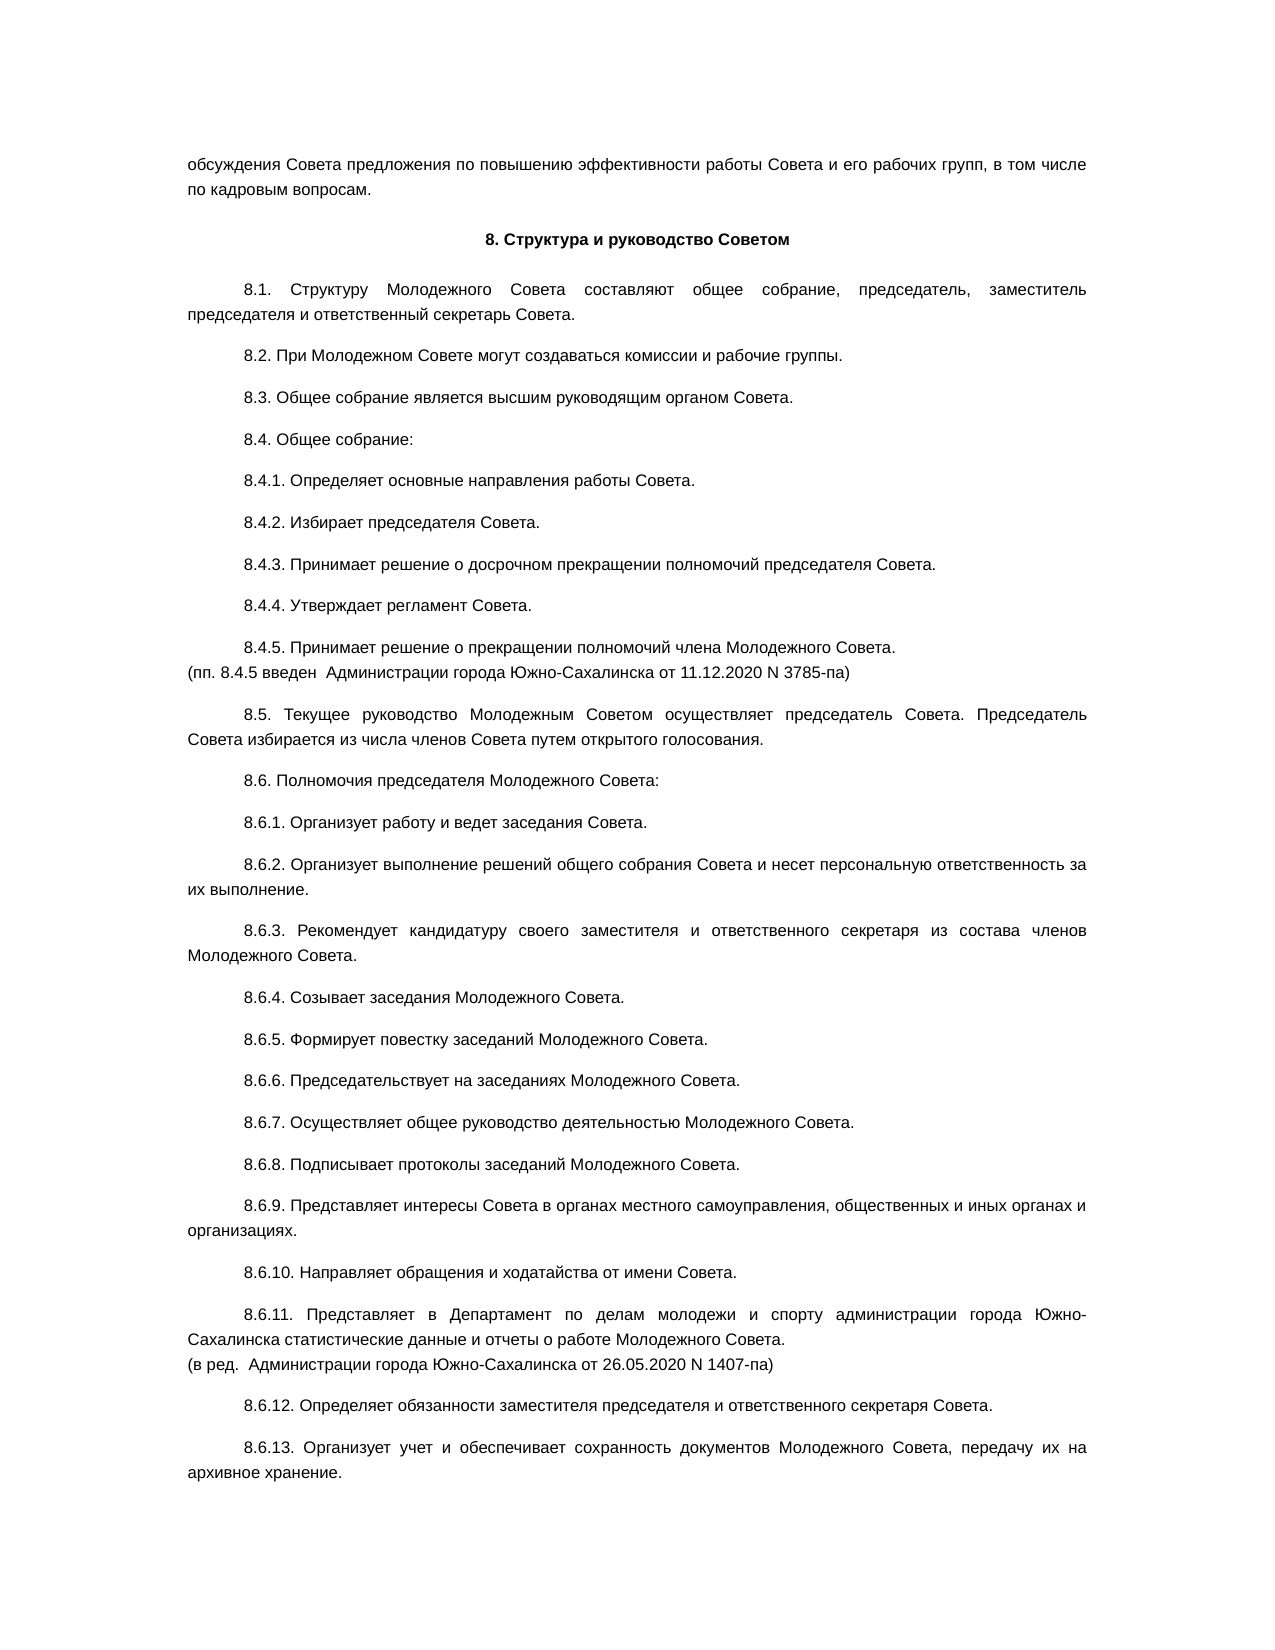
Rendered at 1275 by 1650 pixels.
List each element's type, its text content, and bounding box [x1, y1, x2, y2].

text 8.4.2. Избирает председателя Совета. [187, 508, 1087, 533]
text 8.6.1. Организует работу и ведет заседания Совета. [187, 808, 1087, 833]
text 8.6. Полномочия председателя Молодежного Совета: [187, 767, 1087, 792]
text 8.4. Общее собрание: [187, 425, 1087, 450]
text 8.4.1. Определяет основные направления работы Совета. [187, 467, 1087, 492]
text (пп. 8.4.5 введен Администрации города Южно-Сахалинска от 11.12.2020 N 3785-па) [187, 658, 1087, 683]
text 8.2. При Молодежном Совете могут создаваться комиссии и рабочие группы. [187, 342, 1087, 367]
text 8.5. Текущее руководство Молодежным Советом осуществляет председатель Совета. Председатель Совета избирается из числа членов Совета путем открытого голосования. [187, 700, 1087, 750]
text 8.6.4. Созывает заседания Молодежного Совета. [187, 983, 1087, 1008]
text 8.6.11. Представляет в Департамент по делам молодежи и спорту администрации города Южно-Сахалинска статистические данные и отчеты о работе Молодежного Совета. [187, 1300, 1087, 1350]
text 8.6.7. Осуществляет общее руководство деятельностью Молодежного Совета. [187, 1108, 1087, 1133]
text 8.6.9. Представляет интересы Совета в органах местного самоуправления, общественных и иных органах и организациях. [187, 1192, 1087, 1242]
text 8. Структура и руководство Советом [187, 225, 1087, 250]
text 8.6.6. Председательствует на заседаниях Молодежного Совета. [187, 1067, 1087, 1092]
text 8.4.3. Принимает решение о досрочном прекращении полномочий председателя Совета. [187, 550, 1087, 575]
text 8.3. Общее собрание является высшим руководящим органом Совета. [187, 383, 1087, 408]
text 8.6.13. Организует учет и обеспечивает сохранность документов Молодежного Совета, передачу их на архивное хранение. [187, 1433, 1087, 1483]
text 8.6.2. Организует выполнение решений общего собрания Совета и несет персональную ответственность за их выполнение. [187, 850, 1087, 900]
text 8.6.3. Рекомендует кандидатуру своего заместителя и ответственного секретаря из состава членов Молодежного Совета. [187, 917, 1087, 967]
text 8.6.8. Подписывает протоколы заседаний Молодежного Совета. [187, 1150, 1087, 1175]
text 8.4.5. Принимает решение о прекращении полномочий члена Молодежного Совета. [187, 633, 1087, 658]
text 8.4.4. Утверждает регламент Совета. [187, 592, 1087, 617]
text 8.6.5. Формирует повестку заседаний Молодежного Совета. [187, 1025, 1087, 1050]
text 8.6.12. Определяет обязанности заместителя председателя и ответственного секретаря Совета. [187, 1392, 1087, 1417]
text 8.1. Структуру Молодежного Совета составляют общее собрание, председатель, заместитель председателя и ответственный секретарь Совета. [187, 275, 1087, 325]
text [187, 150, 1087, 200]
text (в ред. Администрации города Южно-Сахалинска от 26.05.2020 N 1407-па) [187, 1350, 1087, 1375]
text 8.6.10. Направляет обращения и ходатайства от имени Совета. [187, 1258, 1087, 1283]
